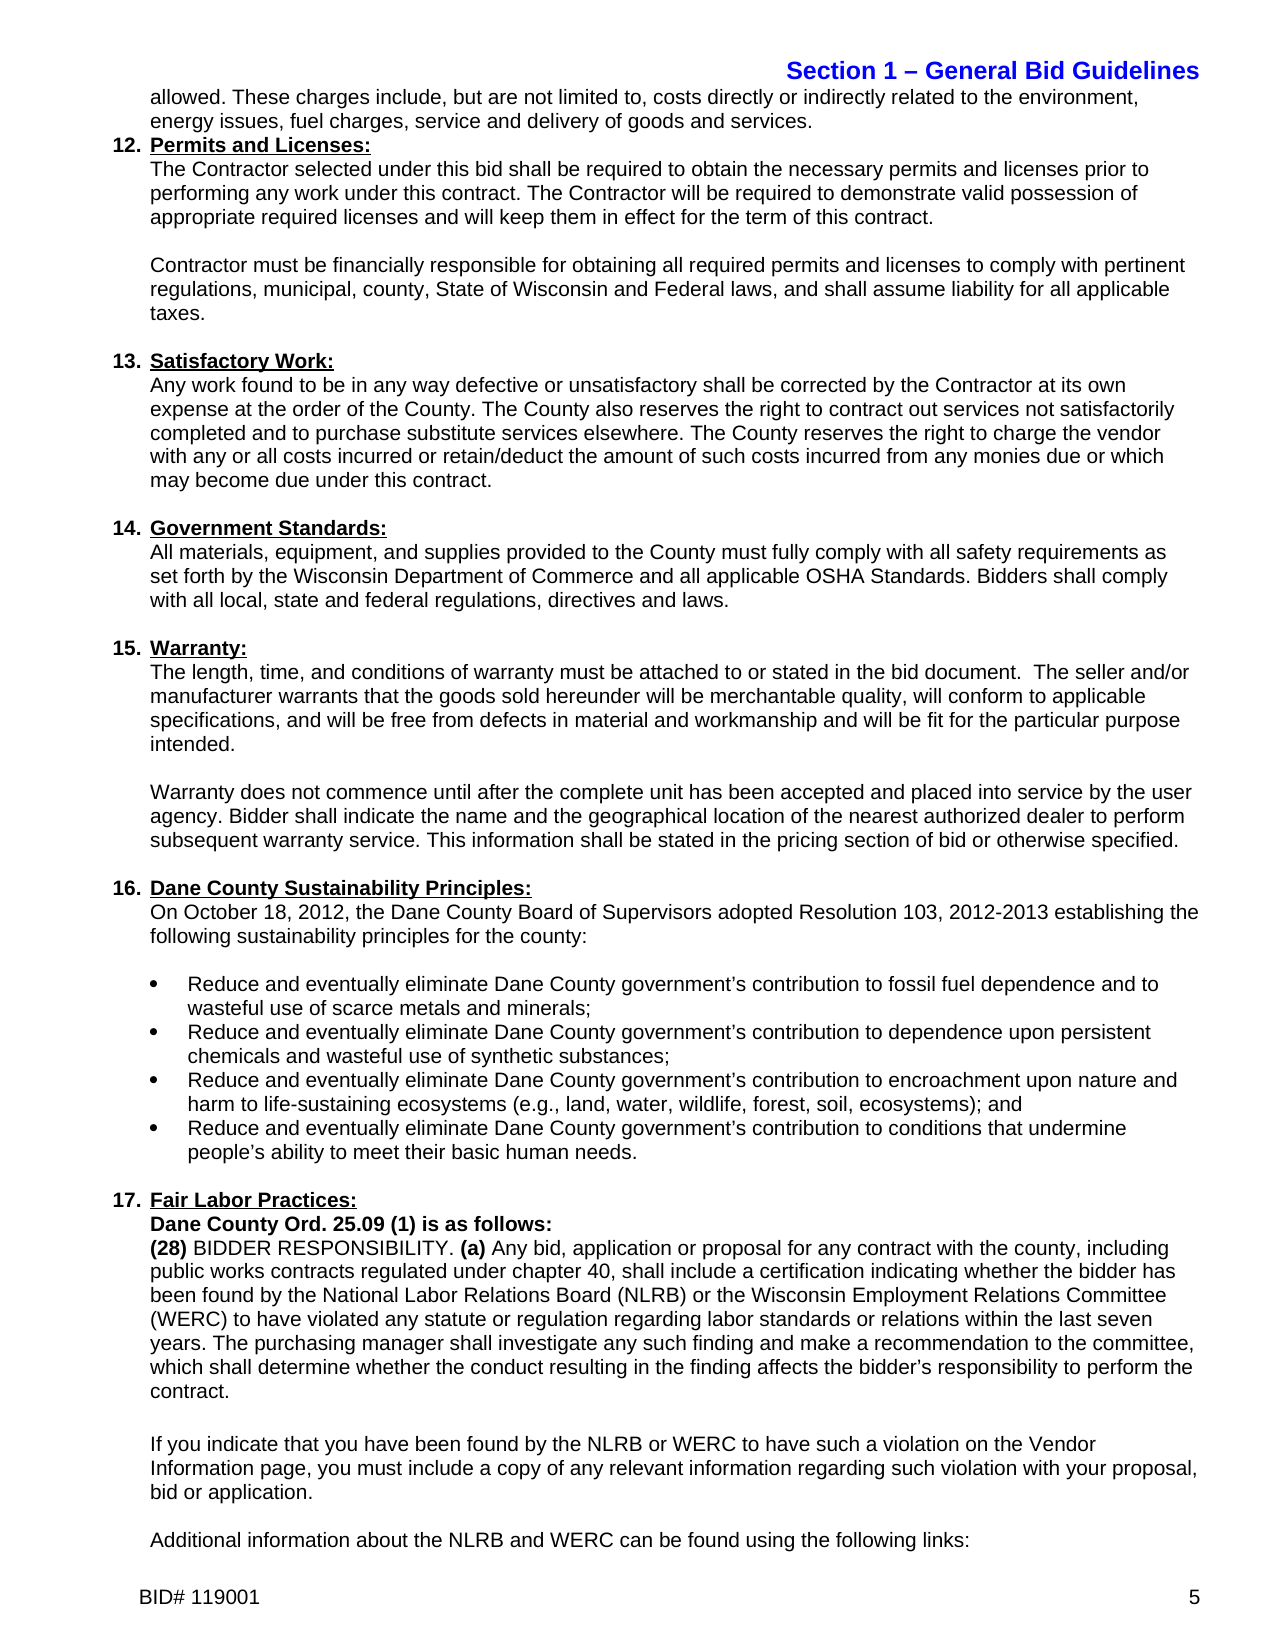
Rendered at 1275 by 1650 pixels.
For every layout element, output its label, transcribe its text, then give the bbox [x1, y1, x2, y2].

text Additional information about the NLRB and WERC can be found using the following links: [150, 1528, 1200, 1552]
list Dane County Sustainability Principles: [112, 876, 1200, 899]
list Reduce and eventually eliminate Dane County government’s contribution to dependence upon persistent chemicals and wasteful use of synthetic substances; [150, 1019, 1200, 1067]
text (28) BIDDER RESPONSIBILITY. (a) Any bid, application or proposal for any contract with the county, including public works contracts regulated under chapter 40, shall include a certification indicating whether the bidder has been found by the National Labor Relations Board (NLRB) or the Wisconsin Employment Relations Committee (WERC) to have violated any statute or regulation regarding labor standards or relations within the last seven years. The purchasing manager shall investigate any such finding and make a recommendation to the committee, which shall determine whether the conduct resulting in the finding affects the bidder’s responsibility to perform the contract. [150, 1235, 1200, 1403]
list Reduce and eventually eliminate Dane County government’s contribution to conditions that undermine people’s ability to meet their basic human needs. [150, 1116, 1200, 1163]
list Permits and Licenses: [112, 133, 1200, 157]
text All materials, equipment, and supplies provided to the County must fully comply with all safety requirements as set forth by the Wisconsin Department of Commerce and all applicable OSHA Standards. Bidders shall comply with all local, state and federal regulations, directives and laws. [150, 540, 1200, 612]
text The length, time, and conditions of warranty must be attached to or stated in the bid document. The seller and/or manufacturer warrants that the goods sold hereunder will be merchantable quality, will conform to applicable specifications, and will be free from defects in material and workmanship and will be fit for the particular purpose intended. [150, 660, 1200, 756]
list Reduce and eventually eliminate Dane County government’s contribution to encroachment upon nature and harm to life-sustaining ecosystems (e.g., land, water, wildlife, forest, soil, ecosystems); and [150, 1067, 1200, 1116]
list Reduce and eventually eliminate Dane County government’s contribution to fossil fuel dependence and to wasteful use of scarce metals and minerals; [150, 971, 1200, 1019]
text Warranty does not commence until after the complete unit has been accepted and placed into service by the user agency. Bidder shall indicate the name and the geographical location of the nearest authorized dealer to perform subsequent warranty service. This information shall be stated in the pricing section of bid or otherwise specified. [150, 780, 1200, 852]
list Satisfactory Work: [112, 348, 1200, 372]
text If you indicate that you have been found by the NLRB or WERC to have such a violation on the Vendor Information page, you must include a copy of any relevant information regarding such violation with your proposal, bid or application. [150, 1432, 1200, 1504]
list Warranty: [112, 636, 1200, 660]
list Fair Labor Practices: [112, 1187, 1200, 1211]
text Any work found to be in any way defective or unsatisfactory shall be corrected by the Contractor at its own expense at the order of the County. The County also reserves the right to contract out services not satisfactorily completed and to purchase substitute services elsewhere. The County reserves the right to charge the vendor with any or all costs incurred or retain/deduct the amount of such costs incurred from any monies due or which may become due under this contract. [150, 372, 1200, 492]
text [150, 85, 1200, 133]
list Government Standards: [112, 516, 1200, 540]
text Dane County Ord. 25.09 (1) is as follows: [150, 1211, 1200, 1235]
text On October 18, 2012, the Dane County Board of Supervisors adopted Resolution 103, 2012-2013 establishing the following sustainability principles for the county: [150, 899, 1200, 947]
text Contractor must be financially responsible for obtaining all required permits and licenses to comply with pertinent regulations, municipal, county, State of Wisconsin and Federal laws, and shall assume liability for all applicable taxes. [150, 253, 1200, 324]
text The Contractor selected under this bid shall be required to obtain the necessary permits and licenses prior to performing any work under this contract. The Contractor will be required to demonstrate valid possession of appropriate required licenses and will keep them in effect for the term of this contract. [150, 157, 1200, 229]
